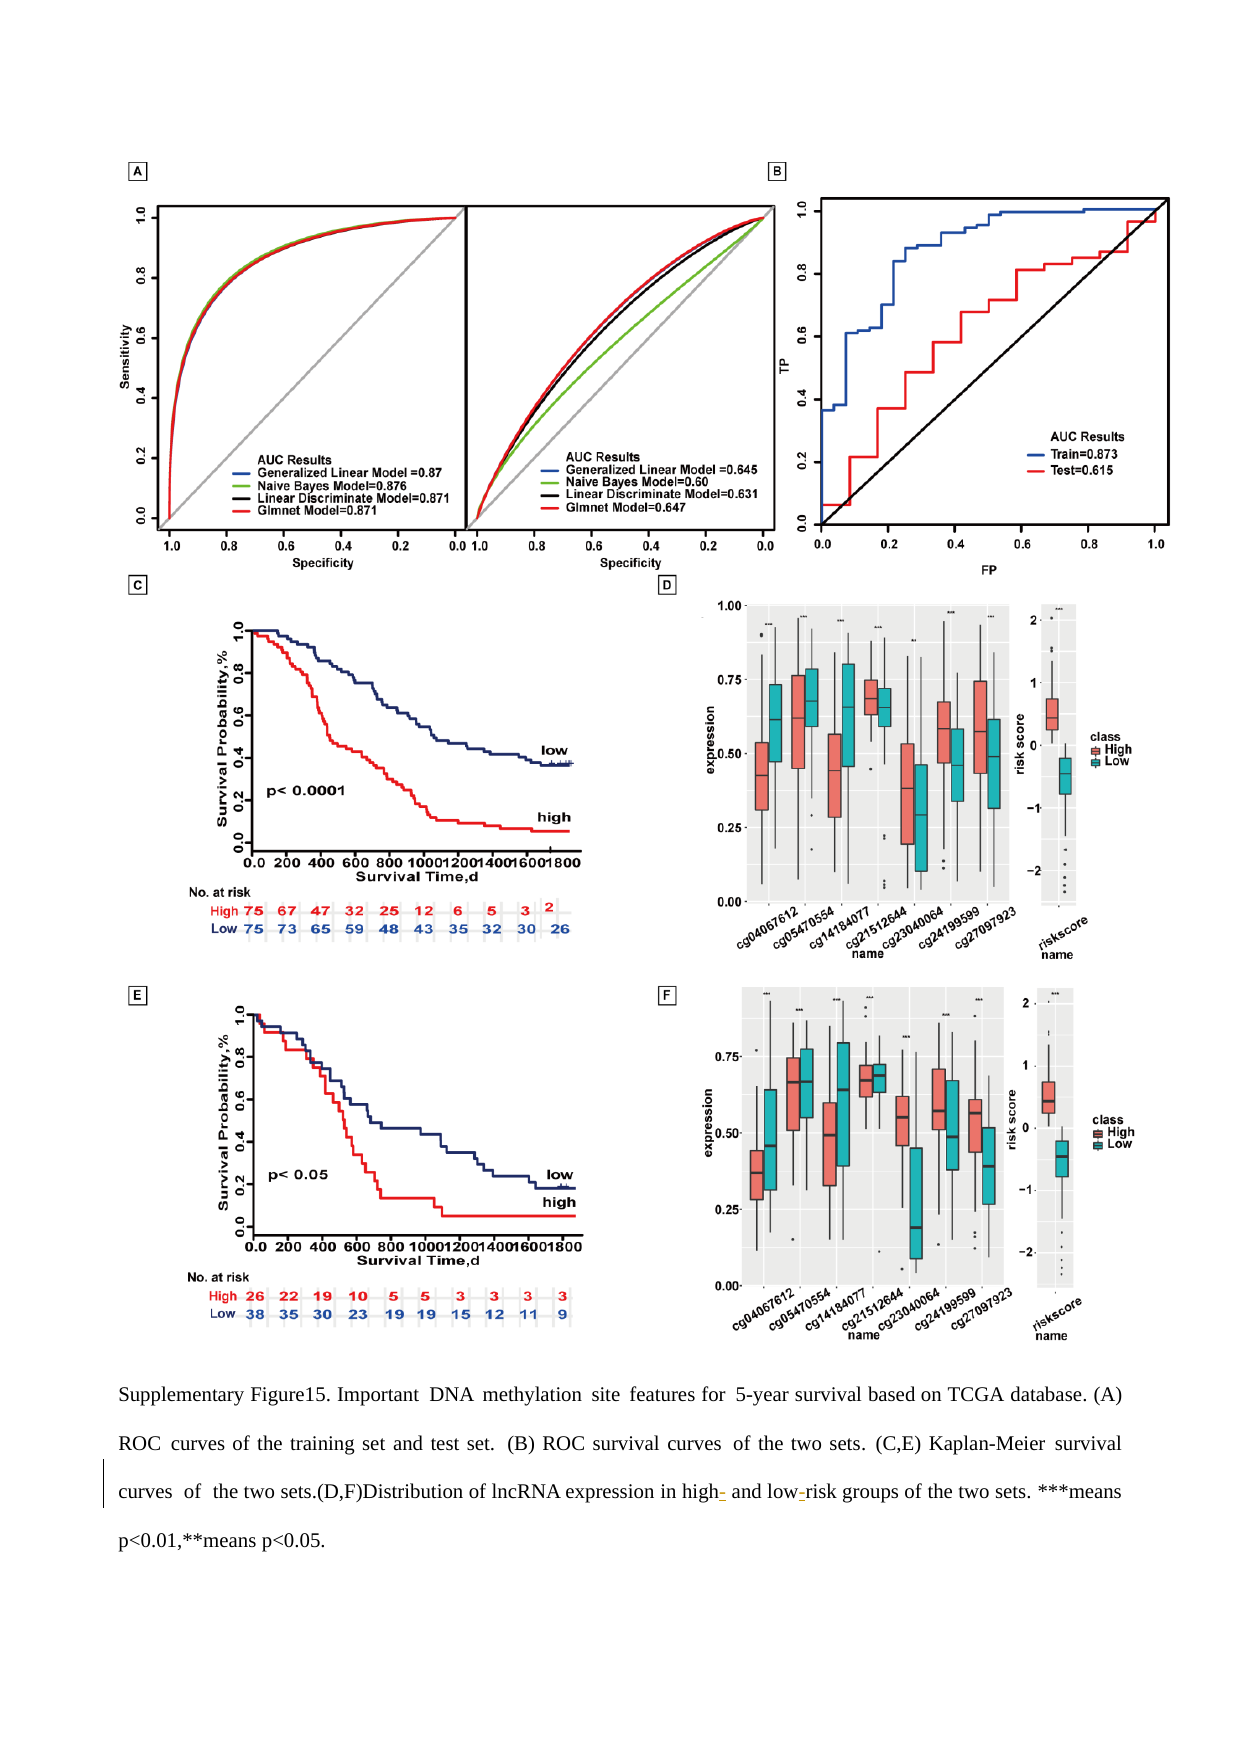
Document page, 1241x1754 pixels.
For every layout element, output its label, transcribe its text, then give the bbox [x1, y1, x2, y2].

picture [118, 162, 1181, 1345]
text Supplementary Figure15. Important DNA methylation site features for 5-year survival based on TCGA database. (A) ROC curves of the training set and test set. (B) ROC survival curves of the two sets. (C,E) Kaplan-Meier survival curves of the two sets.(D,F)Distribution of lncRNA expression in high and lowrisk groups of the two sets. ***means p<0.01,**means p<0.05. [118, 1378, 1122, 1557]
